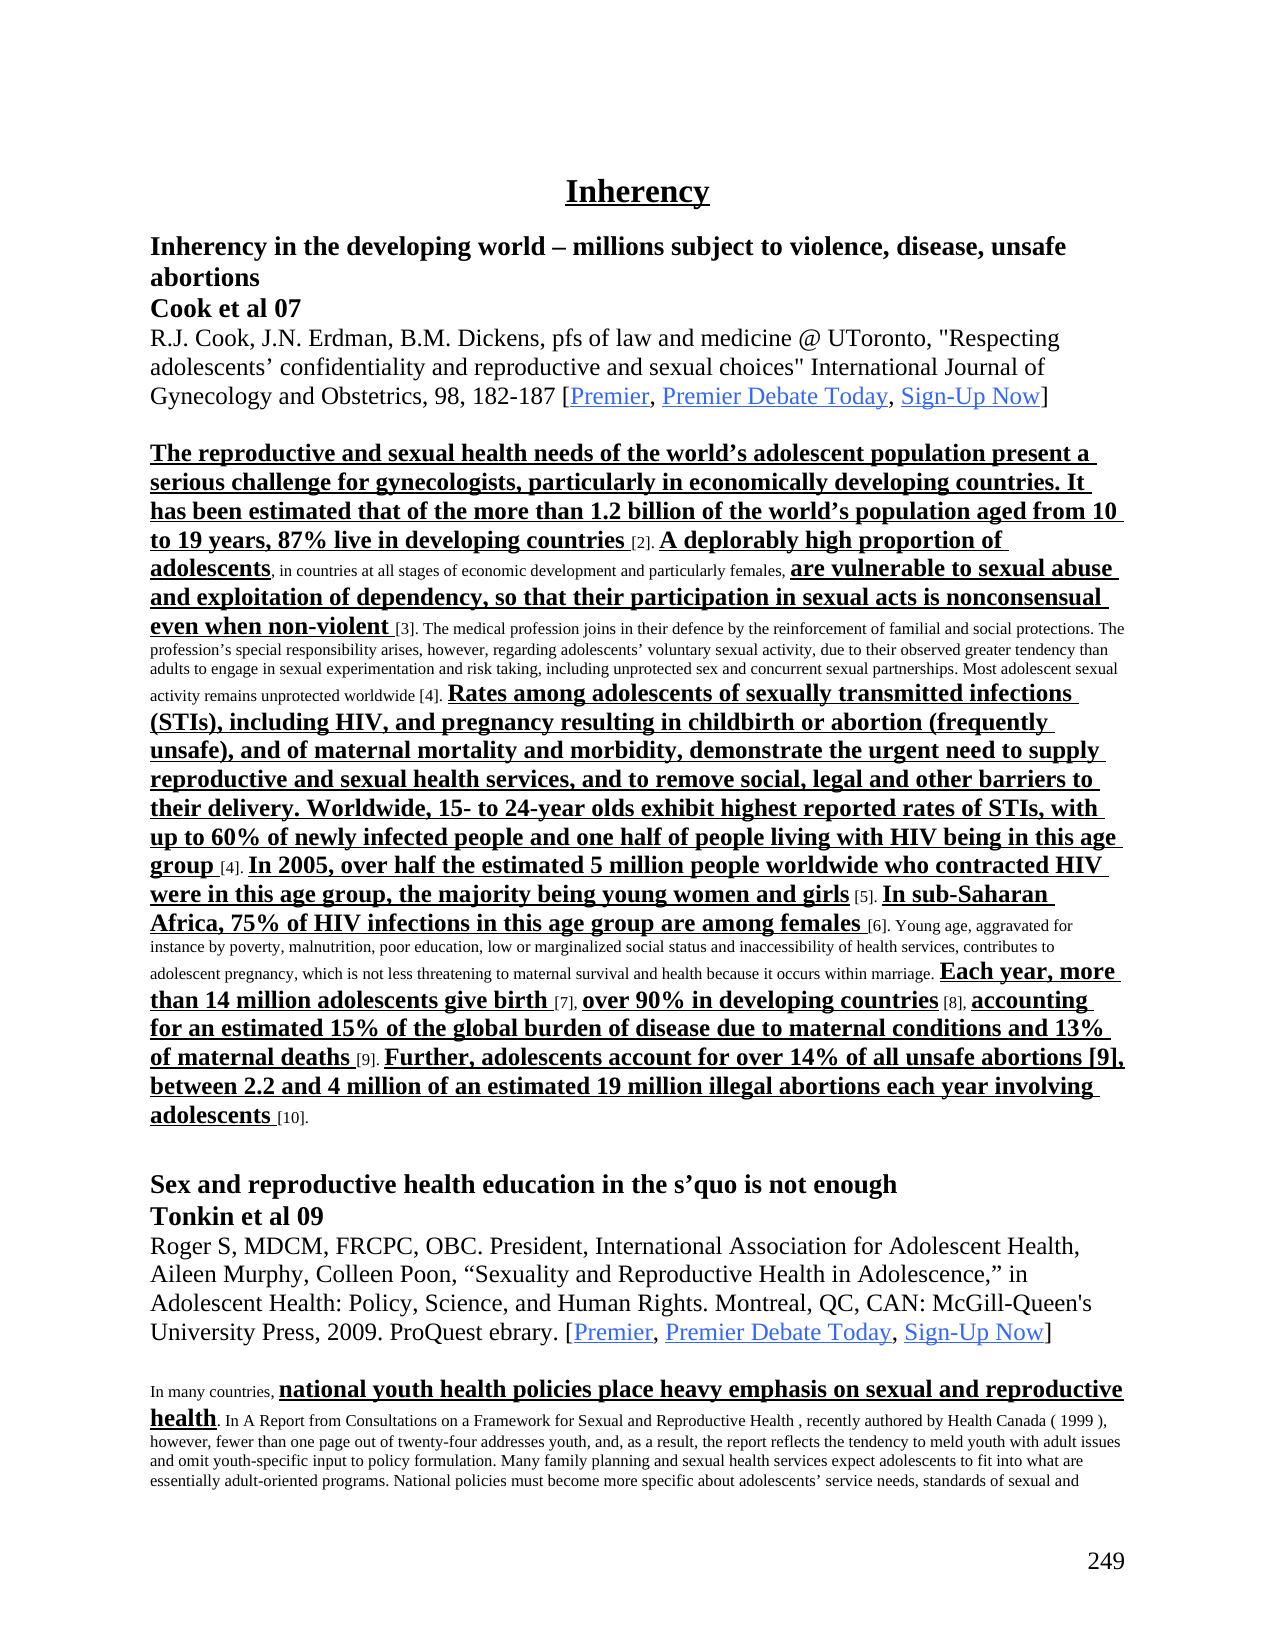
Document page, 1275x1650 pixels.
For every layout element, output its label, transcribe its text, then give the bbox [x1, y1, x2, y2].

subtitle Sex and reproductive health education in the s’quo is not enough [150, 1168, 1125, 1199]
text Roger S, MDCM, FRCPC, OBC. President, International Association for Adolescent Health, Aileen Murphy, Colleen Poon, “Sexuality and Reproductive Health in Adolescence,” in Adolescent Health: Policy, Science, and Human Rights. Montreal, QC, CAN: McGill-Queen's University Press, 2009. ProQuest ebrary. [Premier, Premier Debate Today, Sign-Up Now] [150, 1231, 1125, 1346]
text R.J. Cook, J.N. Erdman, B.M. Dickens, pfs of law and medicine @ UToronto, "Respecting adolescents’ confidentiality and reproductive and sexual choices" International Journal of Gynecology and Obstetrics, 98, 182-187 [Premier, Premier Debate Today, Sign-Up Now] [150, 323, 1125, 410]
text Tonkin et al 09 [150, 1199, 1125, 1231]
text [150, 1374, 1125, 1489]
text Cook et al 07 [150, 292, 1125, 323]
text The reproductive and sexual health needs of the world’s adolescent population present a serious challenge for gynecologists, particularly in economically developing countries. It has been estimated that of the more than 1.2 billion of the world’s population aged from 10 to 19 years, 87% live in developing countries [2]. A deplorably high proportion of adolescents, in countries at all stages of economic development and particularly females, are vulnerable to sexual abuse and exploitation of dependency, so that their participation in sexual acts is nonconsensual even when non-violent [3]. The medical profession joins in their defence by the reinforcement of familial and social protections. The profession’s special responsibility arises, however, regarding adolescents’ voluntary sexual activity, due to their observed greater tendency than adults to engage in sexual experimentation and risk taking, including unprotected sex and concurrent sexual partnerships. Most adolescent sexual activity remains unprotected worldwide [4]. Rates among adolescents of sexually transmitted infections (STIs), including HIV, and pregnancy resulting in childbirth or abortion (frequently unsafe), and of maternal mortality and morbidity, demonstrate the urgent need to supply reproductive and sexual health services, and to remove social, legal and other barriers to their delivery. Worldwide, 15- to 24-year olds exhibit highest reported rates of STIs, with up to 60% of newly infected people and one half of people living with HIV being in this age group [4]. In 2005, over half the estimated 5 million people worldwide who contracted HIV were in this age group, the majority being young women and girls [5]. In sub-Saharan Africa, 75% of HIV infections in this age group are among females [6]. Young age, aggravated for instance by poverty, malnutrition, poor education, low or marginalized social status and inaccessibility of health services, contributes to adolescent pregnancy, which is not less threatening to maternal survival and health because it occurs within marriage. Each year, more than 14 million adolescents give birth [7], over 90% in developing countries [8], accounting for an estimated 15% of the global burden of disease due to maternal conditions and 13% of maternal deaths [9]. Further, adolescents account for over 14% of all unsafe abortions [9], between 2.2 and 4 million of an estimated 19 million illegal abortions each year involving adolescents [10]. [150, 438, 1125, 1128]
subtitle Inherency [150, 171, 1125, 209]
subtitle Inherency in the developing world – millions subject to violence, disease, unsafe abortions [150, 230, 1125, 292]
